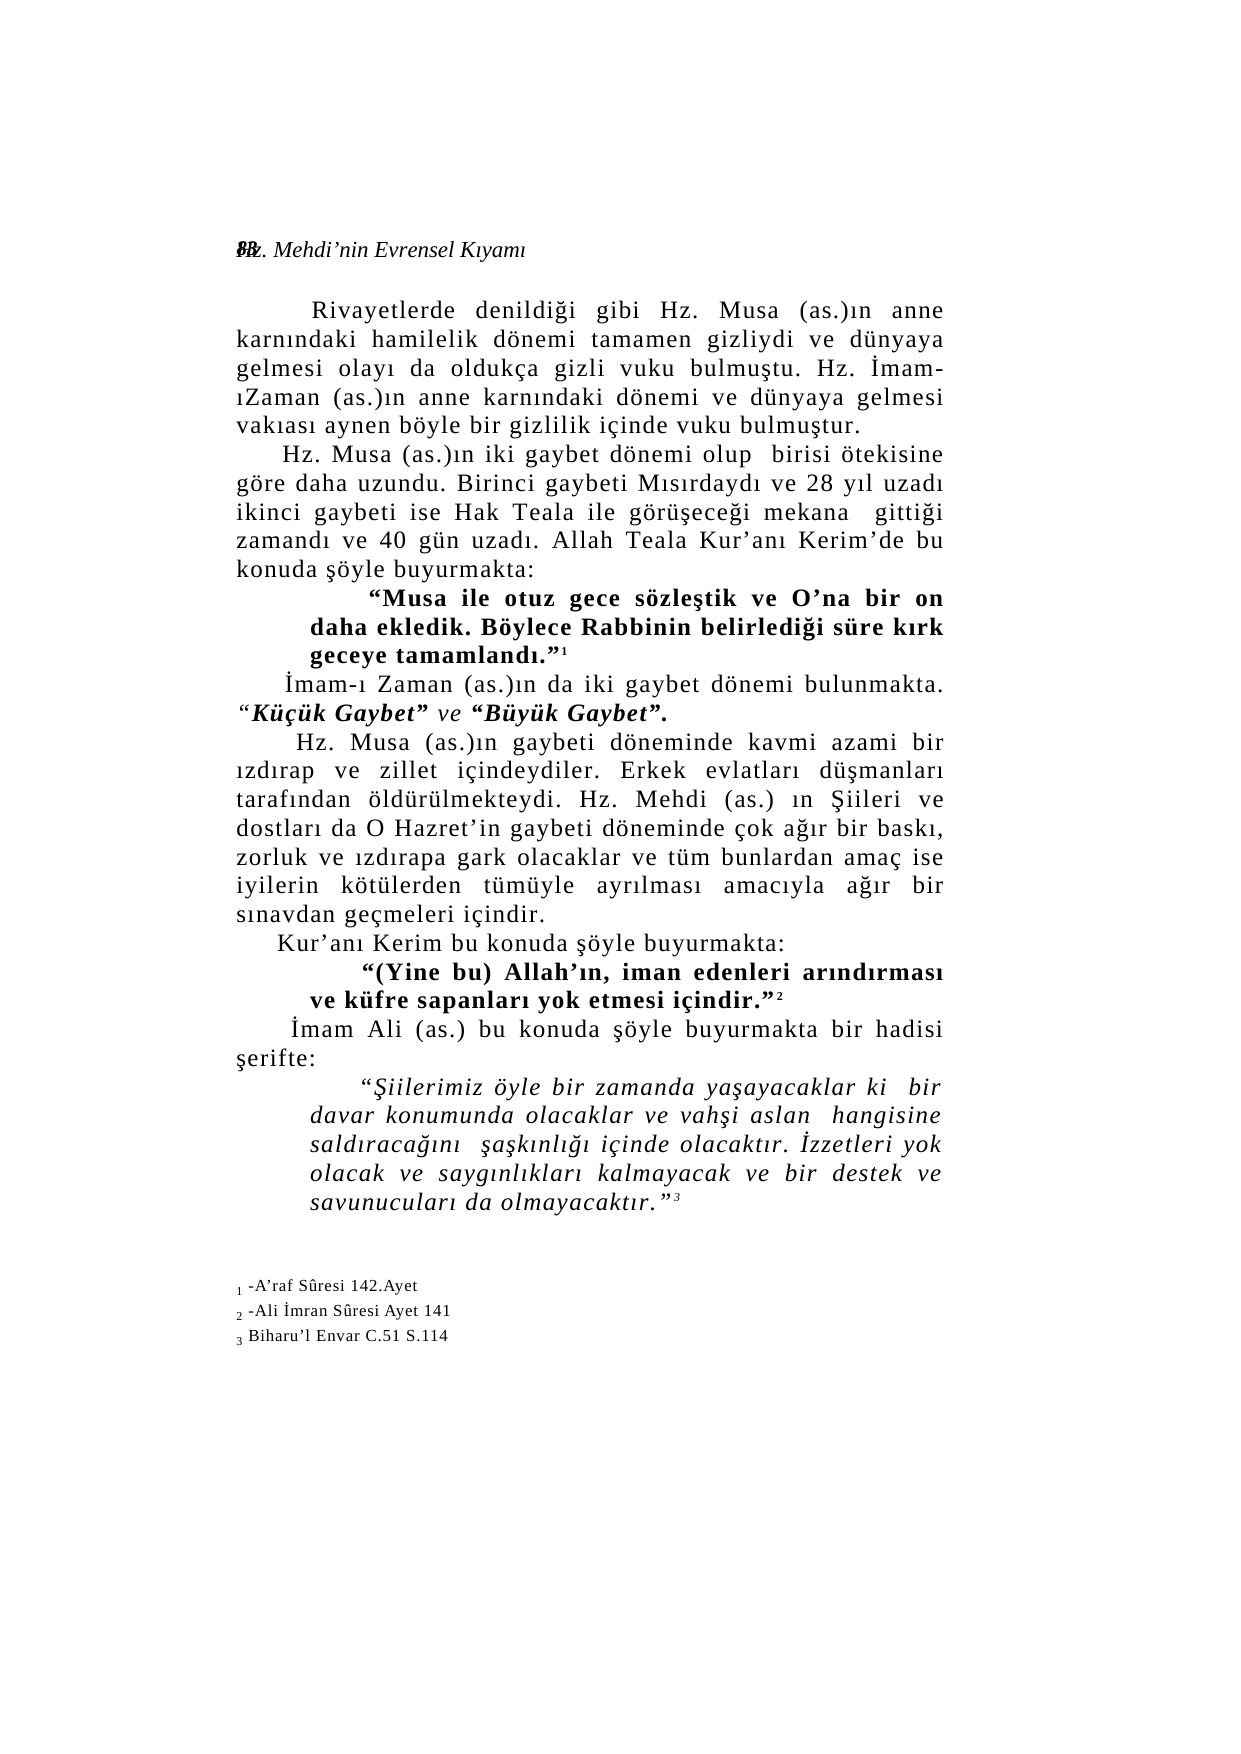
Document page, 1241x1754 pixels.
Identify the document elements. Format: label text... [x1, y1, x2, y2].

text İmam-ı Zaman (as.)ın da iki gaybet dönemi bulunmakta. “Küçük Gaybet” ve “Büyük Gaybet”. [236, 669, 945, 727]
text Hz. Musa (as.)ın gaybeti döneminde kavmi azami bir ızdırap ve zillet içindeydiler. Erkek evlatları düşmanları tarafından öldürülmekteydi. Hz. Mehdi (as.) ın Şiileri ve dostları da O Hazret’in gaybeti döneminde çok ağır bir baskı, zorluk ve ızdırapa gark olacaklar ve tüm bunlardan amaç ise iyilerin kötülerden tümüyle ayrılması amacıyla ağır bir sınavdan geçmeleri içindir. [236, 727, 945, 928]
text “Musa ile otuz gece sözleştik ve O’na bir on daha ekledik. Böylece Rabbinin belirlediği süre kırk geceye tamamlandı.” [310, 583, 945, 669]
text Rivayetlerde denildiği gibi Hz. Musa (as.)ın anne karnındaki hamilelik dönemi tamamen gizliydi ve dünyaya gelmesi olayı da oldukça gizli vuku bulmuştu. Hz. İmam-ıZaman (as.)ın anne karnındaki dönemi ve dünyaya gelmesi vakıası aynen böyle bir gizlilik içinde vuku bulmuştur. [236, 295, 945, 439]
text Hz. Musa (as.)ın iki gaybet dönemi olup birisi ötekisine göre daha uzundu. Birinci gaybeti Mısırdaydı ve 28 yıl uzadı ikinci gaybeti ise Hak Teala ile görüşeceği mekana gittiği zamandı ve 40 gün uzadı. Allah Teala Kur’anı Kerim’de bu konuda şöyle buyurmakta: [236, 439, 945, 583]
text “(Yine bu) Allah’ın, iman edenleri arındırması ve küfre sapanları yok etmesi içindir.” [310, 957, 945, 1014]
text Kur’anı Kerim bu konuda şöyle buyurmakta: [236, 928, 945, 957]
text “Şiilerimiz öyle bir zamanda yaşayacaklar ki bir davar konumunda olacaklar ve vahşi aslan hangisine saldıracağını şaşkınlığı içinde olacaktır. İzzetleri yok olacak ve saygınlıkları kalmayacak ve bir destek ve savunucuları da olmayacaktır.” [310, 1072, 945, 1215]
text İmam Ali (as.) bu konuda şöyle buyurmakta bir hadisi şerifte: [236, 1014, 945, 1072]
